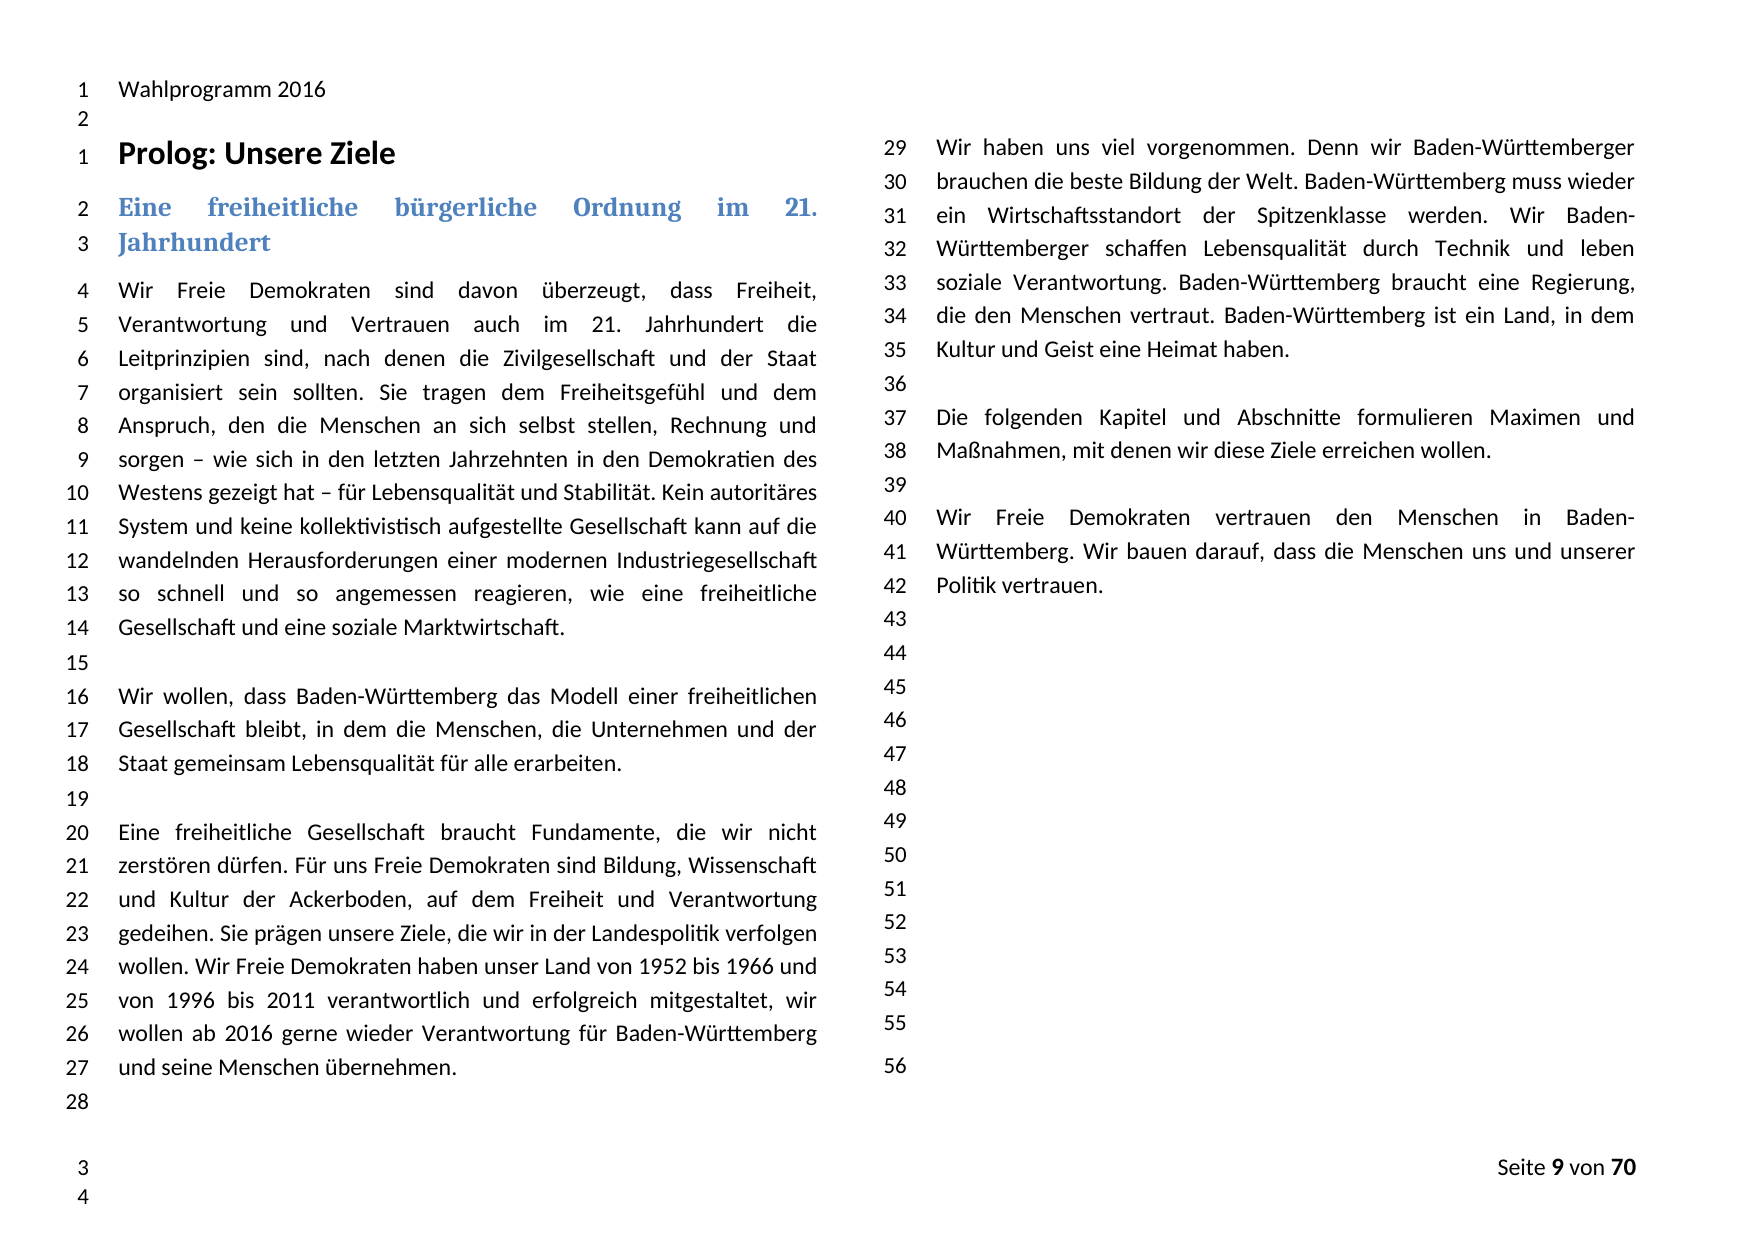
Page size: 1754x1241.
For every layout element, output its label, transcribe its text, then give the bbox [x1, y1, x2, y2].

text Wir Freie Demokraten vertrauen den Menschen in Baden-Württemberg. Wir bauen darauf, dass die Menschen uns und unserer Politik vertrauen. [936, 502, 1636, 599]
text Wir Freie Demokraten sind davon überzeugt, dass Freiheit, Verantwortung und Vertrauen auch im 21. Jahrhundert die Leitprinzipien sind, nach denen die Zivilgesellschaft und der Staat organisiert sein sollten. Sie tragen dem Freiheitsgefühl und dem Anspruch, den die Menschen an sich selbst stellen, Rechnung und sorgen – wie sich in den letzten Jahrzehnten in den Demokratien des Westens gezeigt hat – für Lebensqualität und Stabilität. Kein autoritäres System und keine kollektivistisch aufgestellte Gesellschaft kann auf die wandelnden Herausforderungen einer modernen Industriegesellschaft so schnell und so angemessen reagieren, wie eine freiheitliche Gesellschaft und eine soziale Marktwirtschaft. [118, 276, 818, 641]
text Eine freiheitliche Gesellschaft braucht Fundamente, die wir nicht zerstören dürfen. Für uns Freie Demokraten sind Bildung, Wissenschaft und Kultur der Ackerboden, auf dem Freiheit und Verantwortung gedeihen. Sie prägen unsere Ziele, die wir in der Landespolitik verfolgen wollen. Wir Freie Demokraten haben unser Land von 1952 bis 1966 und von 1996 bis 2011 verantwortlich und erfolgreich mitgestaltet, wir wollen ab 2016 gerne wieder Verantwortung für Baden-Württemberg und seine Menschen übernehmen. [118, 817, 818, 1081]
text Wir haben uns viel vorgenommen. Denn wir Baden-Württemberger brauchen die beste Bildung der Welt. Baden-Württemberg muss wieder ein Wirtschaftsstandort der Spitzenklasse werden. Wir Baden-Württemberger schaffen Lebensqualität durch Technik und leben soziale Verantwortung. Baden-Württemberg braucht eine Regierung, die den Menschen vertraut. Baden-Württemberg ist ein Land, in dem Kultur und Geist eine Heimat haben. [936, 132, 1636, 363]
subtitle Eine freiheitliche bürgerliche Ordnung im 21. Jahrhundert [118, 192, 818, 258]
subtitle Prolog: Unsere Ziele [118, 132, 818, 173]
text Die folgenden Kapitel und Abschnitte formulieren Maximen und Maßnahmen, mit denen wir diese Ziele erreichen wollen. [936, 402, 1636, 464]
text Wir wollen, dass Baden-Württemberg das Modell einer freiheitlichen Gesellschaft bleibt, in dem die Menschen, die Unternehmen und der Staat gemeinsam Lebensqualität für alle erarbeiten. [118, 681, 818, 777]
